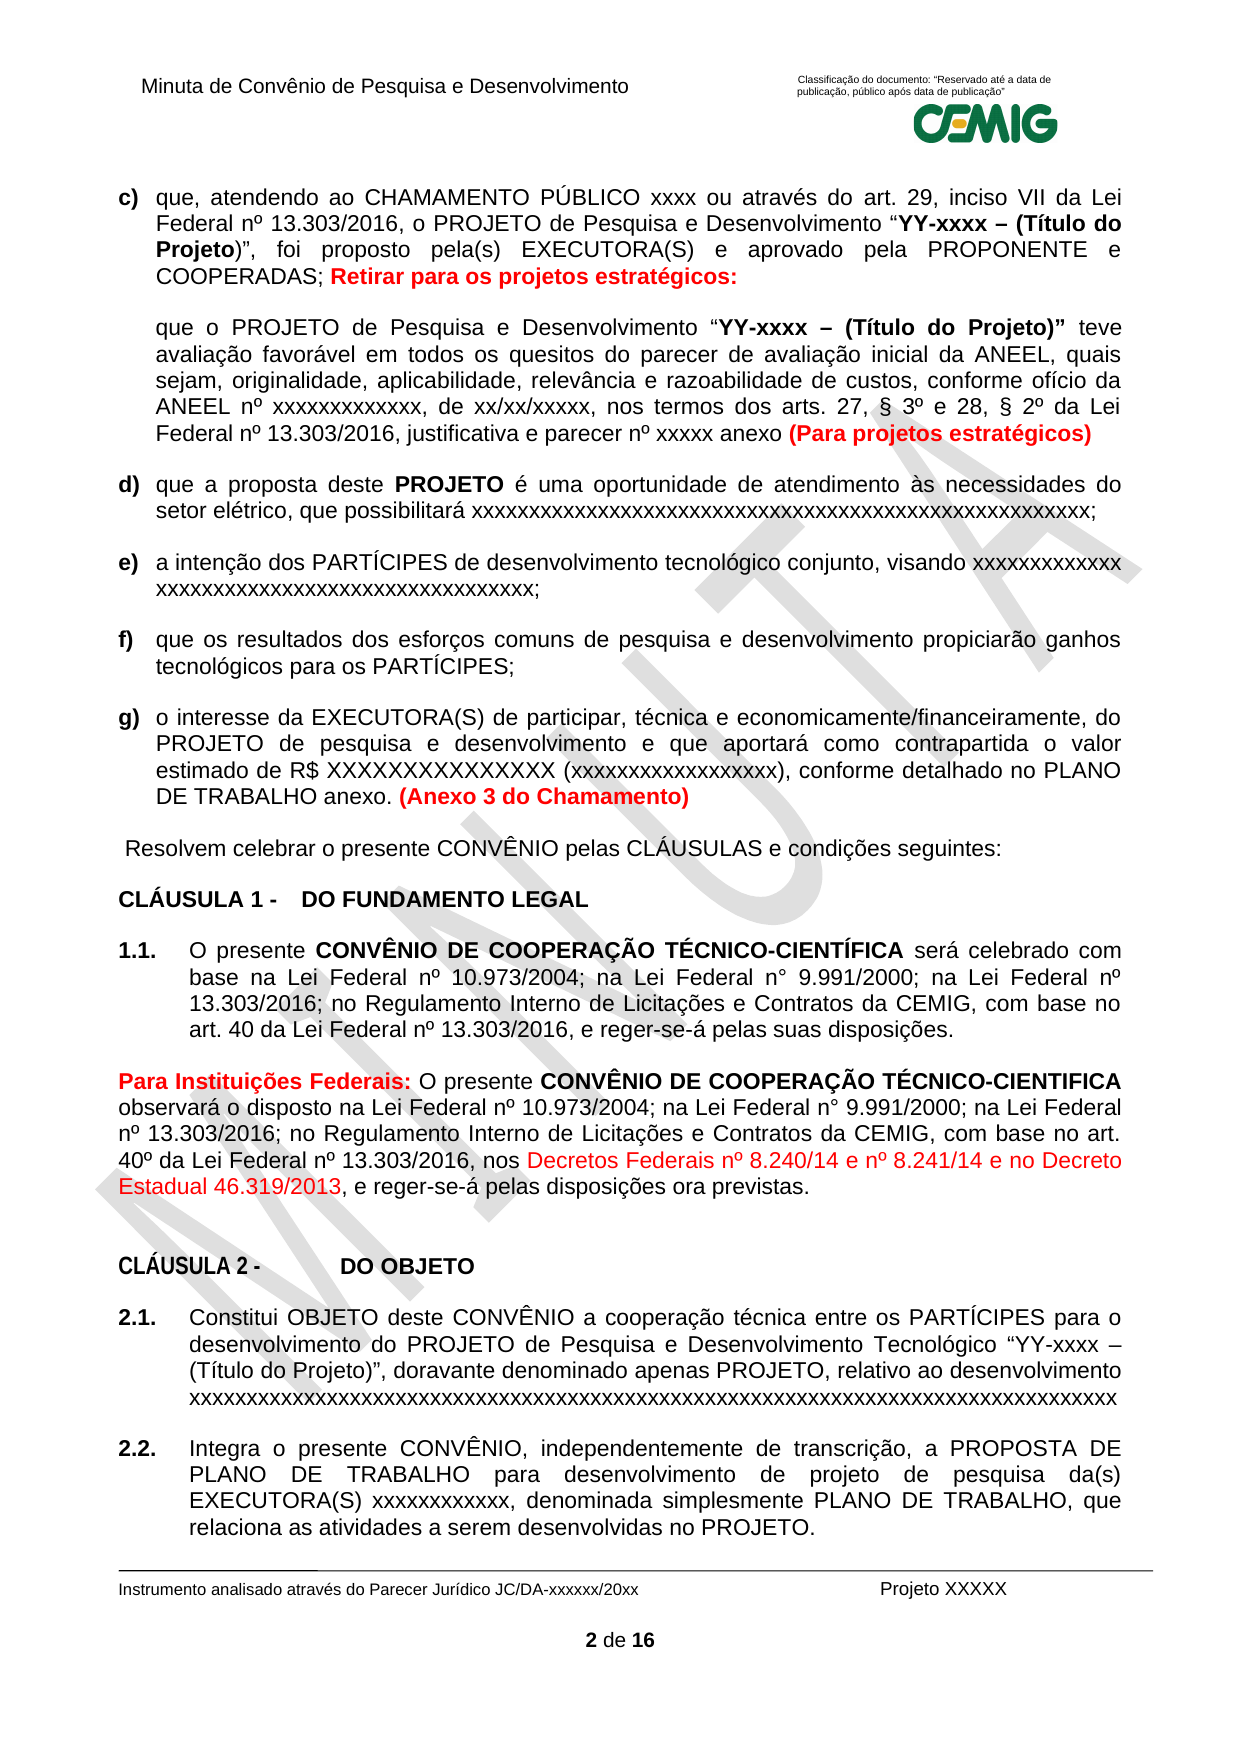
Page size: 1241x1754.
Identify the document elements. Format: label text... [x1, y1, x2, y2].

list que, atendendo ao CHAMAMENTO PÚBLICO xxxx ou através do art. 29, inciso VII da Lei Federal nº 13.303/2016, o PROJETO de Pesquisa e Desenvolvimento “YY-xxxx – (Título do Projeto)”, foi proposto pela(s) EXECUTORA(S) e aprovado pela PROPONENTE e COOPERADAS; Retirar para os projetos estratégicos: [118, 184, 1122, 289]
list O presente CONVÊNIO DE COOPERAÇÃO TÉCNICO-CIENTÍFICA será celebrado com base na Lei Federal nº 10.973/2004; na Lei Federal n° 9.991/2000; na Lei Federal nº 13.303/2016; no Regulamento Interno de Licitações e Contratos da CEMIG, com base no art. 40 da Lei Federal nº 13.303/2016, e reger-se-á pelas suas disposições. [118, 937, 1122, 1043]
list DO FUNDAMENTO LEGAL [118, 886, 1122, 912]
picture [913, 104, 1058, 143]
text Resolvem celebrar o presente CONVÊNIO pelas CLÁUSULAS e condições seguintes: [118, 834, 1122, 861]
list que o PROJETO de Pesquisa e Desenvolvimento “YY-xxxx – (Título do Projeto)” teve avaliação favorável em todos os quesitos do parecer de avaliação inicial da ANEEL, quais sejam, originalidade, aplicabilidade, relevância e razoabilidade de custos, conforme ofício da ANEEL nº xxxxxxxxxxxxx, de xx/xx/xxxxx, nos termos dos arts. 27, § 3º e 28, § 2º da Lei Federal nº 13.303/2016, justificativa e parecer nº xxxxx anexo (Para projetos estratégicos) [155, 314, 1122, 446]
list a intenção dos PARTÍCIPES de desenvolvimento tecnológico conjunto, visando xxxxxxxxxxxxx xxxxxxxxxxxxxxxxxxxxxxxxxxxxxxxxx; [118, 549, 1122, 601]
list que a proposta deste PROJETO é uma oportunidade de atendimento às necessidades do setor elétrico, que possibilitará xxxxxxxxxxxxxxxxxxxxxxxxxxxxxxxxxxxxxxxxxxxxxxxxxxxxxx; [118, 471, 1122, 524]
list DO OBJETO [118, 1251, 1122, 1279]
list Constitui OBJETO deste CONVÊNIO a cooperação técnica entre os PARTÍCIPES para o desenvolvimento do PROJETO de Pesquisa e Desenvolvimento Tecnológico “YY-xxxx – (Título do Projeto)”, doravante denominado apenas PROJETO, relativo ao desenvolvimento xxxxxxxxxxxxxxxxxxxxxxxxxxxxxxxxxxxxxxxxxxxxxxxxxxxxxxxxxxxxxxxxxxxxxxxxxxxxxxxxx [118, 1304, 1122, 1410]
list Integra o presente CONVÊNIO, independentemente de transcrição, a PROPOSTA DE PLANO DE TRABALHO para desenvolvimento de projeto de pesquisa da(s) EXECUTORA(S) xxxxxxxxxxxx, denominada simplesmente PLANO DE TRABALHO, que relaciona as atividades a serem desenvolvidas no PROJETO. [118, 1435, 1122, 1540]
text Para Instituições Federais: O presente CONVÊNIO DE COOPERAÇÃO TÉCNICO-CIENTIFICA observará o disposto na Lei Federal nº 10.973/2004; na Lei Federal n° 9.991/2000; na Lei Federal nº 13.303/2016; no Regulamento Interno de Licitações e Contratos da CEMIG, com base no art. 40º da Lei Federal nº 13.303/2016, nos Decretos Federais nº 8.240/14 e nº 8.241/14 e no Decreto Estadual 46.319/2013, e reger-se-á pelas disposições ora previstas. [118, 1068, 1122, 1199]
list que os resultados dos esforços comuns de pesquisa e desenvolvimento propiciarão ganhos tecnológicos para os PARTÍCIPES; [118, 626, 1122, 679]
list o interesse da EXECUTORA(S) de participar, técnica e economicamente/financeiramente, do PROJETO de pesquisa e desenvolvimento e que aportará como contrapartida o valor estimado de R$ XXXXXXXXXXXXXXX (xxxxxxxxxxxxxxxxxx), conforme detalhado no PLANO DE TRABALHO anexo. (Anexo 3 do Chamamento) [118, 704, 1122, 809]
